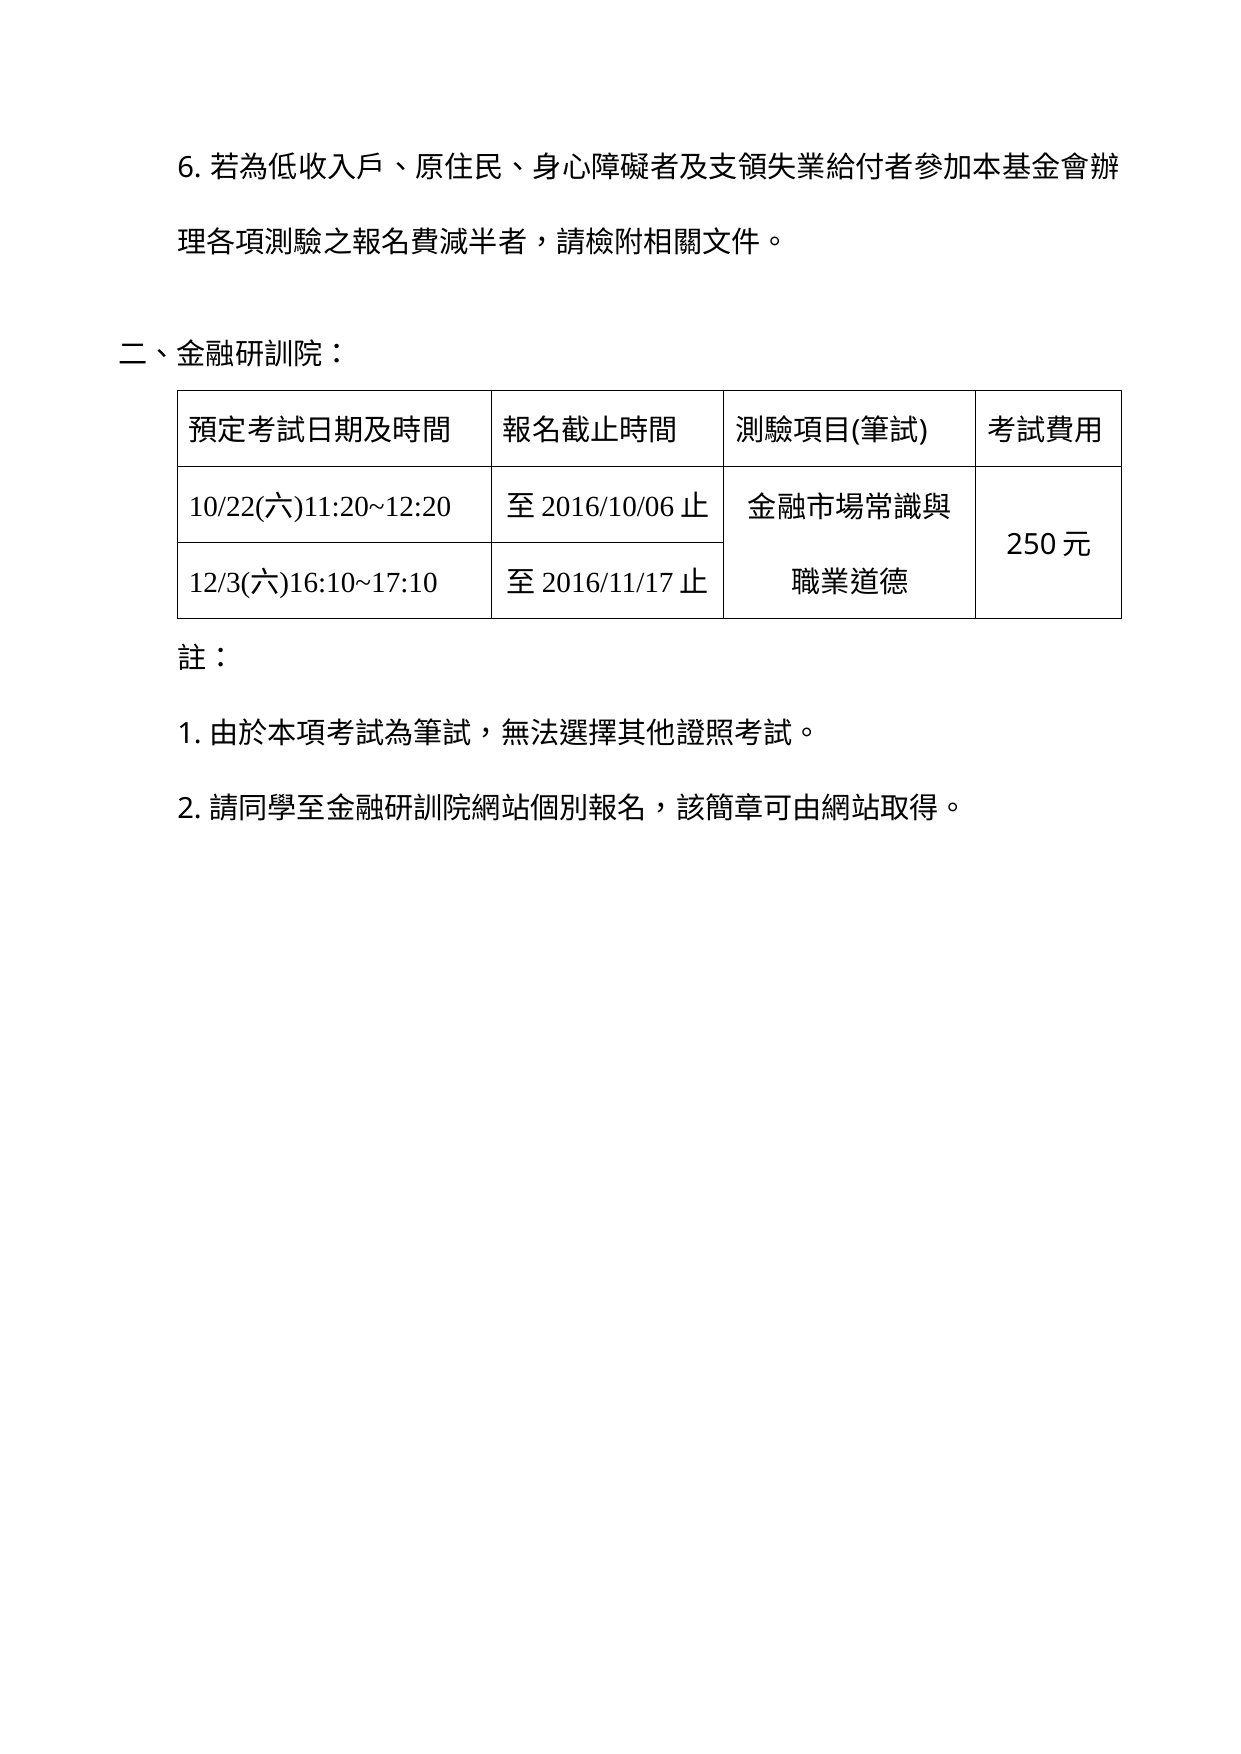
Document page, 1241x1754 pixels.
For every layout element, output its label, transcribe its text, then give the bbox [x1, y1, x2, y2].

table_header 考試費用 [976, 391, 1121, 466]
table_cell 至2016/11/17止 [492, 543, 723, 618]
table_cell 至2016/10/06止 [492, 467, 723, 542]
text 註： [177, 619, 1122, 694]
table_cell 12/3(六)16:10~17:10 [178, 543, 491, 618]
text 1. 由於本項考試為筆試，無法選擇其他證照考試。 [177, 694, 1122, 769]
text 2. 請同學至金融研訓院網站個別報名，該簡章可由網站取得。 [177, 769, 1122, 844]
text 二、金融研訓院： [118, 314, 1122, 389]
table_cell 250元 [976, 467, 1121, 618]
table_header 報名截止時間 [492, 391, 723, 466]
table_header 預定考試日期及時間 [178, 391, 491, 466]
table_header 測驗項目(筆試) [724, 391, 975, 466]
text 6. 若為低收入戶、原住民、身心障礙者及支領失業給付者參加本基金會辦理各項測驗之報名費減半者，請檢附相關文件。 [177, 127, 1122, 277]
table_cell 10/22(六)11:20~12:20 [178, 467, 491, 542]
table_cell 金融市場常識與職業道德 [724, 467, 975, 618]
